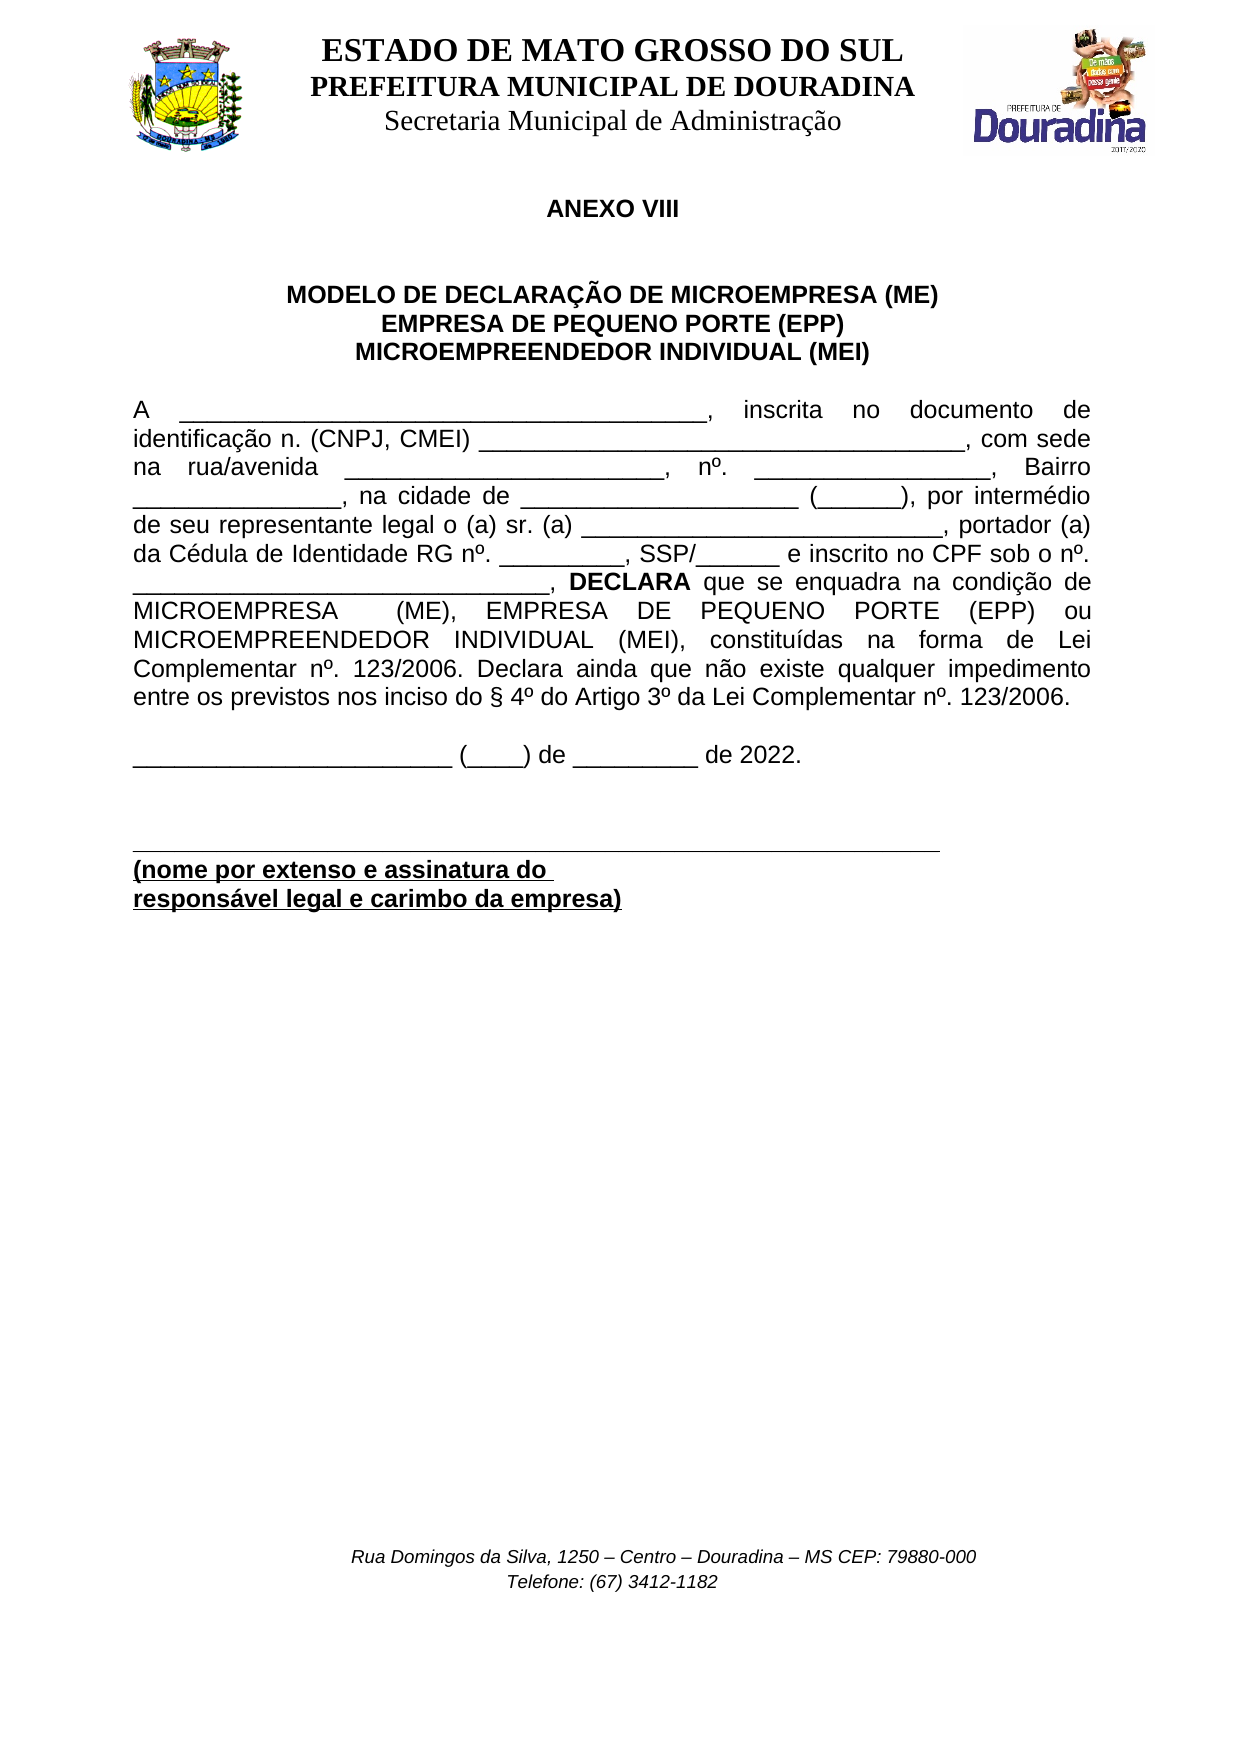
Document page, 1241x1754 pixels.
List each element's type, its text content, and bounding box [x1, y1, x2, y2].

text A ______________________________________, inscrita no documento de identificação n. (CNPJ, CMEI) ___________________________________, com sede na rua/avenida _______________________, nº. _________________, Bairro _______________, na cidade de ____________________ (______), por intermédio de seu representante legal o (a) sr. (a) __________________________, portador (a) da Cédula de Identidade RG nº. _________, SSP/______ e inscrito no CPF sob o nº. ______________________________, DECLARA que se enquadra na condição de MICROEMPRESA (ME), EMPRESA DE PEQUENO PORTE (EPP) ou MICROEMPREENDEDOR INDIVIDUAL (MEI), constituídas na forma de Lei Complementar nº. 123/2006. Declara ainda que não existe qualquer impedimento entre os previstos nos inciso do § 4º do Artigo 3º da Lei Complementar nº. 123/2006. [133, 395, 1092, 711]
text MICROEMPREENDEDOR INDIVIDUAL (MEI) [133, 337, 1092, 366]
picture [119, 25, 251, 162]
text __________________________________________________________ [133, 826, 1092, 855]
text (nome por extenso e assinatura do [133, 855, 1092, 884]
text _______________________ (____) de _________ de 2022. [133, 740, 1092, 769]
text EMPRESA DE PEQUENO PORTE (EPP) [133, 309, 1092, 337]
text ANEXO VIII [133, 194, 1092, 222]
text responsável legal e carimbo da empresa) [133, 884, 1092, 912]
text MODELO DE DECLARAÇÃO DE MICROEMPRESA (ME) [133, 280, 1092, 309]
picture [963, 25, 1156, 156]
